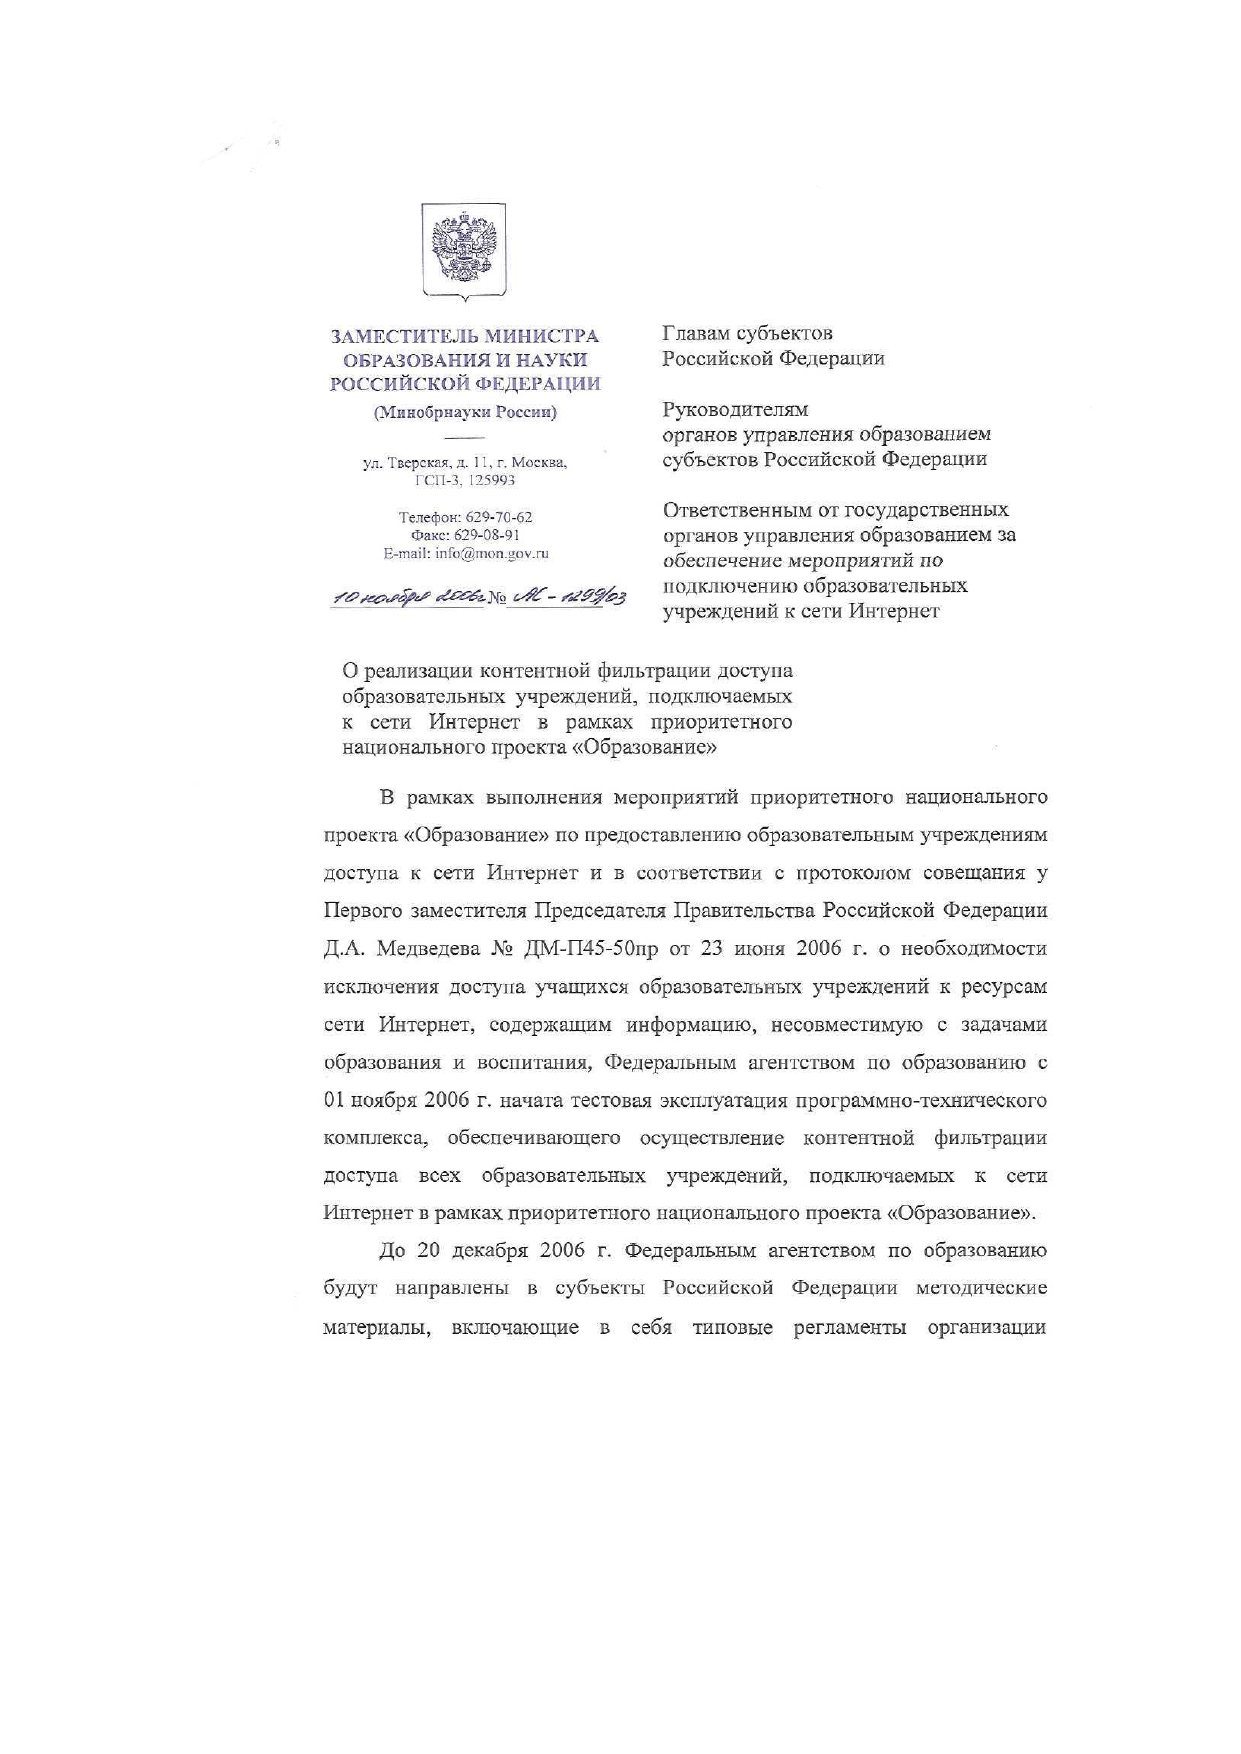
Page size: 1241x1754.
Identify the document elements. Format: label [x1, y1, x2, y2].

picture [177, 118, 1152, 1376]
